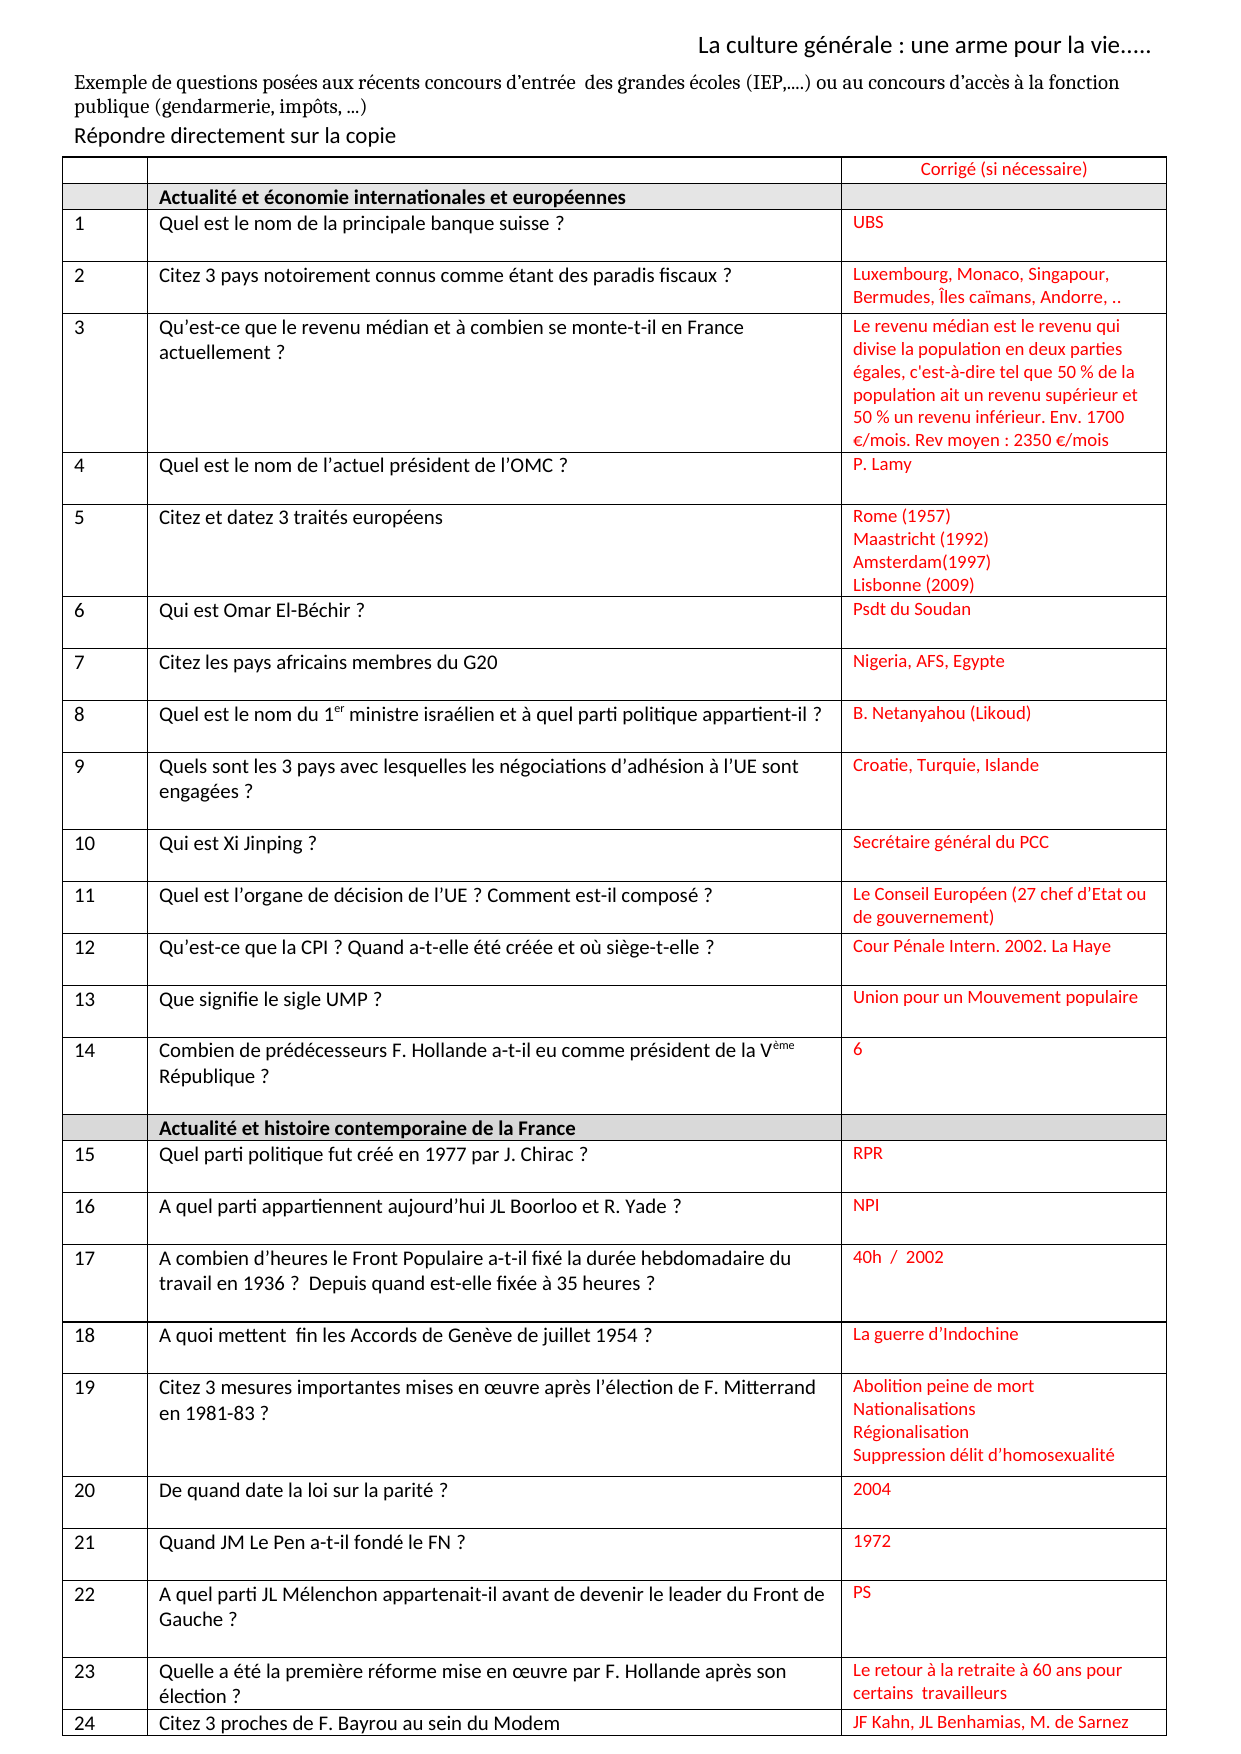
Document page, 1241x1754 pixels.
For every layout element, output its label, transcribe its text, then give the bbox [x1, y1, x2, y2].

table_cell Actualité et économie internationales et européennes [148, 184, 841, 209]
table_cell 6 [63, 597, 147, 648]
table_cell 24 [63, 1710, 147, 1735]
table_cell Qui est Omar El-Béchir ? [148, 597, 841, 648]
table_cell 1972 [842, 1529, 1166, 1580]
table_cell 12 [63, 934, 147, 985]
table_cell 19 [63, 1374, 147, 1476]
table_header [148, 158, 841, 183]
table_cell P. Lamy [842, 453, 1166, 503]
table_cell A quel parti JL Mélenchon appartenait-il avant de devenir le leader du Front de Gauche ? [148, 1581, 841, 1657]
text La culture générale : une arme pour la vie..... [74, 29, 1152, 60]
table_cell Quand JM Le Pen a-t-il fondé le FN ? [148, 1529, 841, 1580]
table_cell Quel est l’organe de décision de l’UE ? Comment est-il composé ? [148, 882, 841, 933]
table_header Corrigé (si nécessaire) [842, 158, 1166, 183]
table_cell A quel parti appartiennent aujourd’hui JL Boorloo et R. Yade ? [148, 1193, 841, 1244]
table_cell 7 [63, 649, 147, 700]
table_cell B. Netanyahou (Likoud) [842, 701, 1166, 752]
table_cell [842, 1115, 1166, 1140]
table_cell Citez 3 pays notoirement connus comme étant des paradis fiscaux ? [148, 262, 841, 313]
table_cell A combien d’heures le Front Populaire a-t-il fixé la durée hebdomadaire du travail en 1936 ? Depuis quand est-elle fixée à 35 heures ? [148, 1245, 841, 1321]
table_cell 9 [63, 753, 147, 829]
table_cell 17 [63, 1245, 147, 1321]
table_cell Union pour un Mouvement populaire [842, 986, 1166, 1037]
table_cell A quoi mettent fin les Accords de Genève de juillet 1954 ? [148, 1323, 841, 1373]
table_cell Croatie, Turquie, Islande [842, 753, 1166, 829]
table_cell La guerre d’Indochine [842, 1323, 1166, 1373]
table_cell Le retour à la retraite à 60 ans pour certains travailleurs [842, 1658, 1166, 1709]
table_cell 3 [63, 314, 147, 452]
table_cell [148, 1710, 841, 1735]
table_cell 22 [63, 1581, 147, 1657]
table_cell Luxembourg, Monaco, Singapour, Bermudes, Îles caïmans, Andorre, .. [842, 262, 1166, 313]
table_cell Psdt du Soudan [842, 597, 1166, 648]
table_cell Quel est le nom de la principale banque suisse ? [148, 210, 841, 261]
table_cell 2004 [842, 1477, 1166, 1528]
table_cell 21 [63, 1529, 147, 1580]
table_cell Combien de prédécesseurs F. Hollande a-t-il eu comme président de la Vème République ? [148, 1038, 841, 1114]
table_cell Citez les pays africains membres du G20 [148, 649, 841, 700]
table_cell Abolition peine de mort Nationalisations Régionalisation Suppression délit d’homosexualité [842, 1374, 1166, 1476]
table_cell [842, 184, 1166, 209]
table_cell 15 [63, 1141, 147, 1192]
table_cell Rome (1957) Maastricht (1992) Amsterdam(1997) Lisbonne (2009) [842, 505, 1166, 596]
table_cell Qui est Xi Jinping ? [148, 830, 841, 881]
table_cell Quel est le nom du 1er ministre israélien et à quel parti politique appartient-il ? [148, 701, 841, 752]
table_cell 1 [63, 210, 147, 261]
table_cell Nigeria, AFS, Egypte [842, 649, 1166, 700]
table_cell Qu’est-ce que la CPI ? Quand a-t-elle été créée et où siège-t-elle ? [148, 934, 841, 985]
table_header [63, 158, 147, 183]
table_cell 23 [63, 1658, 147, 1709]
table_cell 8 [63, 701, 147, 752]
table_cell Citez et datez 3 traités européens [148, 505, 841, 596]
table_cell [63, 184, 147, 209]
table_cell RPR [842, 1141, 1166, 1192]
table_cell Cour Pénale Intern. 2002. La Haye [842, 934, 1166, 985]
table_cell 14 [63, 1038, 147, 1114]
table_cell 18 [63, 1323, 147, 1373]
table_cell 20 [63, 1477, 147, 1528]
table_cell 13 [63, 986, 147, 1037]
table_cell Le revenu médian est le revenu qui divise la population en deux parties égales, c'est-à-dire tel que 50 % de la population ait un revenu supérieur et 50 % un revenu inférieur. Env. 1700 €/mois. Rev moyen : 2350 €/mois [842, 314, 1166, 452]
table_cell Le Conseil Européen (27 chef d’Etat ou de gouvernement) [842, 882, 1166, 933]
table_cell Quel parti politique fut créé en 1977 par J. Chirac ? [148, 1141, 841, 1192]
table_cell 10 [63, 830, 147, 881]
table_cell Quelle a été la première réforme mise en œuvre par F. Hollande après son élection ? [148, 1658, 841, 1709]
table_cell Quels sont les 3 pays avec lesquelles les négociations d’adhésion à l’UE sont engagées ? [148, 753, 841, 829]
table_cell PS [842, 1581, 1166, 1657]
table_cell Quel est le nom de l’actuel président de l’OMC ? [148, 453, 841, 503]
table_cell UBS [842, 210, 1166, 261]
table_cell Secrétaire général du PCC [842, 830, 1166, 881]
table_cell Actualité et histoire contemporaine de la France [148, 1115, 841, 1140]
table_cell 16 [63, 1193, 147, 1244]
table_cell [842, 1710, 1166, 1735]
table_cell Qu’est-ce que le revenu médian et à combien se monte-t-il en France actuellement ? [148, 314, 841, 452]
table_cell De quand date la loi sur la parité ? [148, 1477, 841, 1528]
table_cell NPI [842, 1193, 1166, 1244]
table_cell Que signifie le sigle UMP ? [148, 986, 841, 1037]
text Exemple de questions posées aux récents concours d’entrée des grandes écoles (IEP,....) ou au concours d’accès à la fonction publique (gendarmerie, impôts, ...) [74, 70, 1152, 118]
table_cell Citez 3 mesures importantes mises en œuvre après l’élection de F. Mitterrand en 1981-83 ? [148, 1374, 841, 1476]
table_cell 2 [63, 262, 147, 313]
table_cell 40h / 2002 [842, 1245, 1166, 1321]
text Répondre directement sur la copie [74, 121, 1152, 149]
table_cell 5 [63, 505, 147, 596]
table_cell 6 [842, 1038, 1166, 1114]
table_cell [63, 1115, 147, 1140]
table_cell 11 [63, 882, 147, 933]
table_cell 4 [63, 453, 147, 503]
